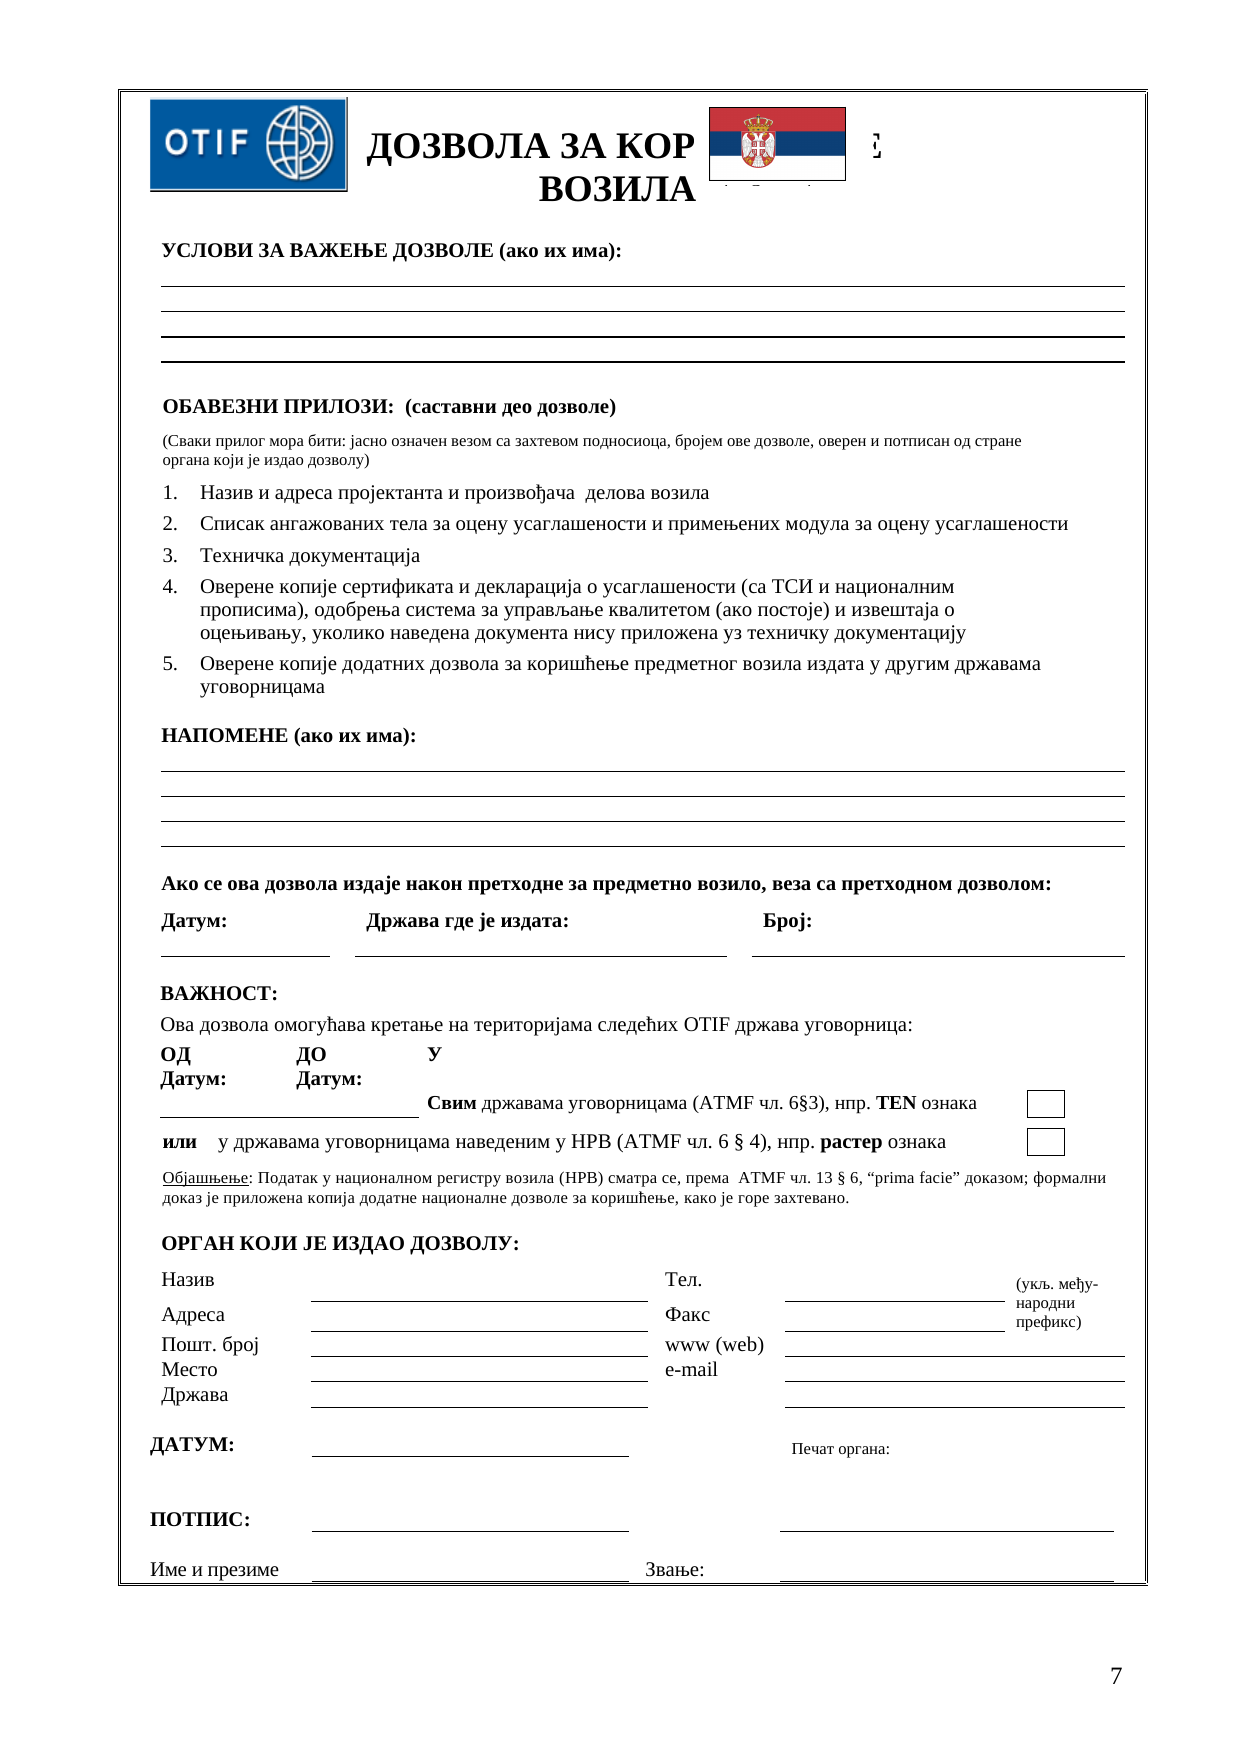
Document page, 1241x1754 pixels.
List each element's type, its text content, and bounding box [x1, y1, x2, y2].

table_cell ДОЗВОЛА ЗА КОРИШЋЕЊЕ ВОЗИЛА ОБАВЕЗНИ ПРИЛОЗИ: (саставни део дозволе) (Сваки прилог мора бити: јасно означен везом са захтевом подносиоца, бројем ове дозволе, оверен и потписан од стране органа који је издао дозволу) Назив и адреса пројектанта и произвођача делова возила Списак ангажованих тела за оцену усаглашености и примењених модула за оцену усаглашености Техничка документација Оверене копије сертификата и декларација о усаглашености (са ТСИ и националним прописима), одобрења система за управљање квалитетом (ако постоје) и извештаја о оцењивању, уколико наведена документа нису приложена уз техничку документацију Оверене копије додатних дозвола за коришћење предметног возила издата у другим државама уговорницама [121, 92, 1146, 1583]
picture [710, 108, 845, 180]
picture [149, 97, 348, 192]
